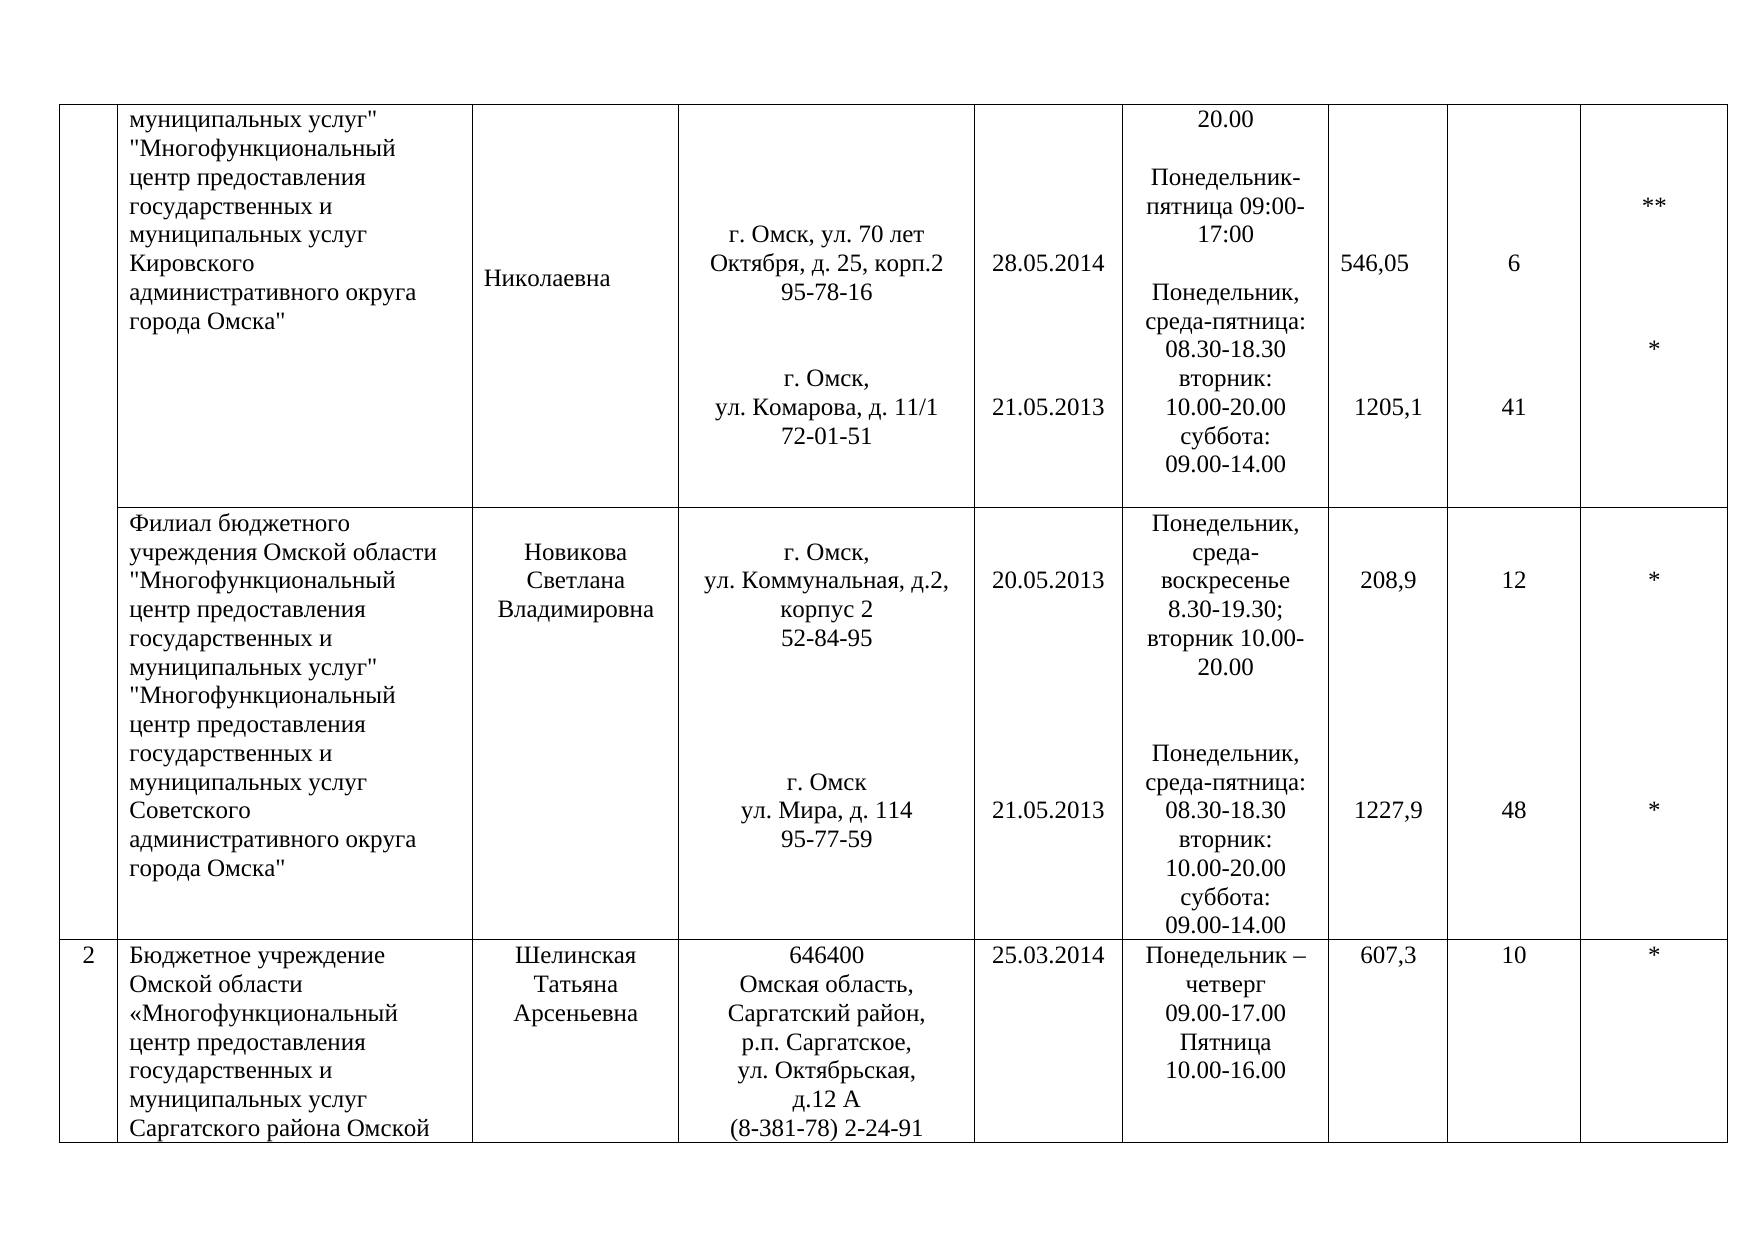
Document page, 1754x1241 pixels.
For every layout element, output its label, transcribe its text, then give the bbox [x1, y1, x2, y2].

table_cell 208,9 1227,9 [1329, 508, 1447, 939]
table_cell г. Омск, ул. Коммунальная, д.2, корпус 2 52-84-95 г. Омск ул. Мира, д. 114 95-77-59 [679, 508, 974, 939]
table_cell 2 [60, 940, 117, 1142]
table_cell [975, 105, 1122, 507]
table_cell * [1581, 940, 1727, 1142]
table_cell 10 [1448, 940, 1580, 1142]
table_cell Новикова Светлана Владимировна [473, 508, 678, 939]
table_cell Филиал бюджетного учреждения Омской области "Многофункциональный центр предоставления государственных и муниципальных услуг" "Многофункциональный центр предоставления государственных и муниципальных услуг Советского административного округа города Омска" [118, 508, 472, 939]
table_cell 20.05.2013 21.05.2013 [975, 508, 1122, 939]
table_cell * * [1581, 508, 1727, 939]
table_cell 6 6 41 [1448, 105, 1580, 507]
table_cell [118, 940, 472, 1142]
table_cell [1123, 105, 1328, 507]
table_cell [473, 940, 678, 1142]
table_cell 69,6 546,05 1205,1 [1329, 105, 1447, 507]
table_cell 12 48 [1448, 508, 1580, 939]
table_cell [473, 105, 678, 507]
table_cell 25.03.2014 [975, 940, 1122, 1142]
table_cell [1123, 940, 1328, 1142]
table_cell 607,3 [1329, 940, 1447, 1142]
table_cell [118, 105, 472, 507]
table_cell Понедельник, среда-воскресенье 8.30-19.30; вторник 10.00-20.00 Понедельник, среда-пятница: 08.30-18.30 вторник: 10.00-20.00 суббота: 09.00-14.00 [1123, 508, 1328, 939]
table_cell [679, 940, 974, 1142]
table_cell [679, 105, 974, 507]
table_cell * ** * [1581, 105, 1727, 507]
